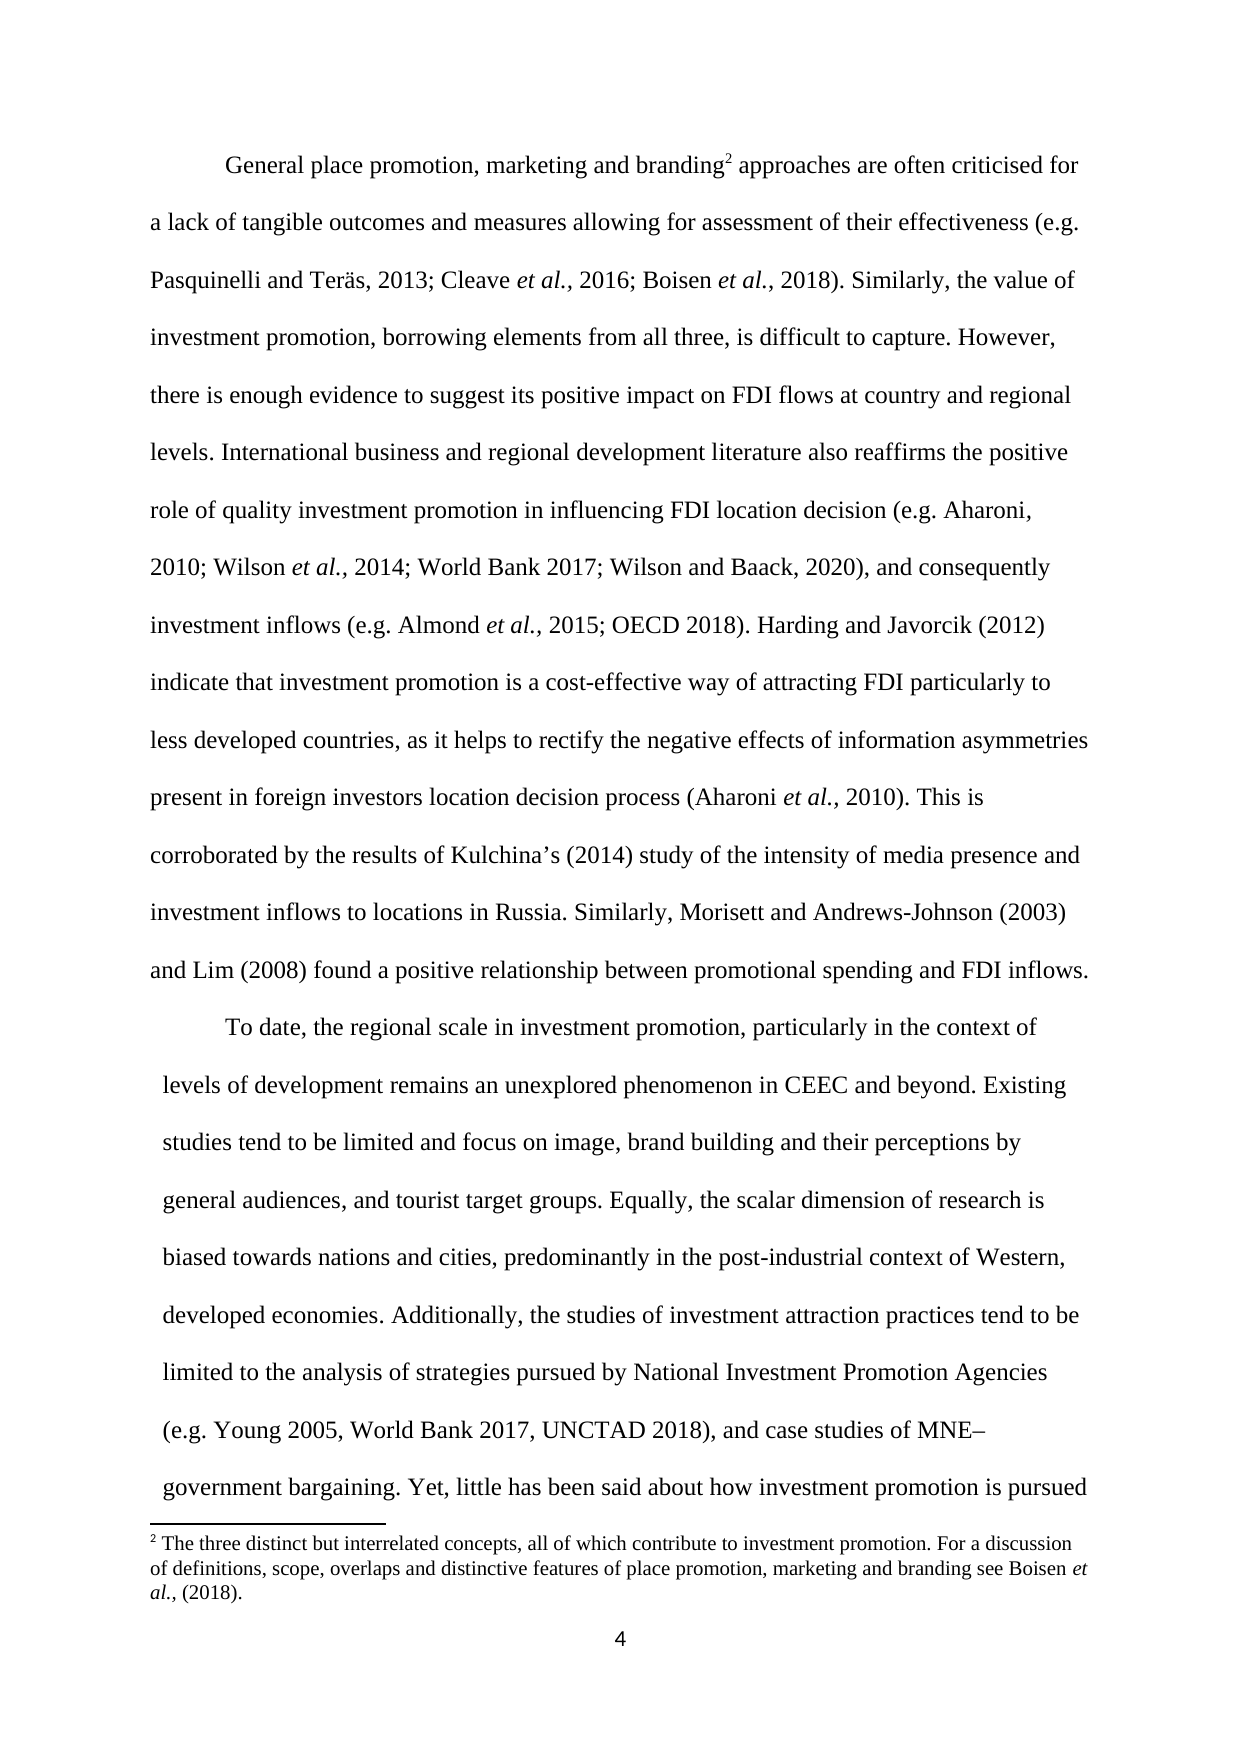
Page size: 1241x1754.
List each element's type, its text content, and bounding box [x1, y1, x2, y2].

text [162, 1012, 1090, 1501]
text General place promotion, marketing and branding approaches are often criticised for a lack of tangible outcomes and measures allowing for assessment of their effectiveness (e.g. Pasquinelli and Teräs, 2013; Cleave et al., 2016; Boisen et al., 2018). Similarly, the value of investment promotion, borrowing elements from all three, is difficult to capture. However, there is enough evidence to suggest its positive impact on FDI flows at country and regional levels. International business and regional development literature also reaffirms the positive role of quality investment promotion in influencing FDI location decision (e.g. Aharoni, 2010; Wilson et al., 2014; World Bank 2017; Wilson and Baack, 2020), and consequently investment inflows (e.g. Almond et al., 2015; OECD 2018). Harding and Javorcik (2012) indicate that investment promotion is a cost-effective way of attracting FDI particularly to less developed countries, as it helps to rectify the negative effects of information asymmetries present in foreign investors location decision process (Aharoni et al., 2010). This is corroborated by the results of Kulchina’s (2014) study of the intensity of media presence and investment inflows to locations in Russia. Similarly, Morisett and Andrews-Johnson (2003) and Lim (2008) found a positive relationship between promotional spending and FDI inflows. [150, 150, 1090, 984]
